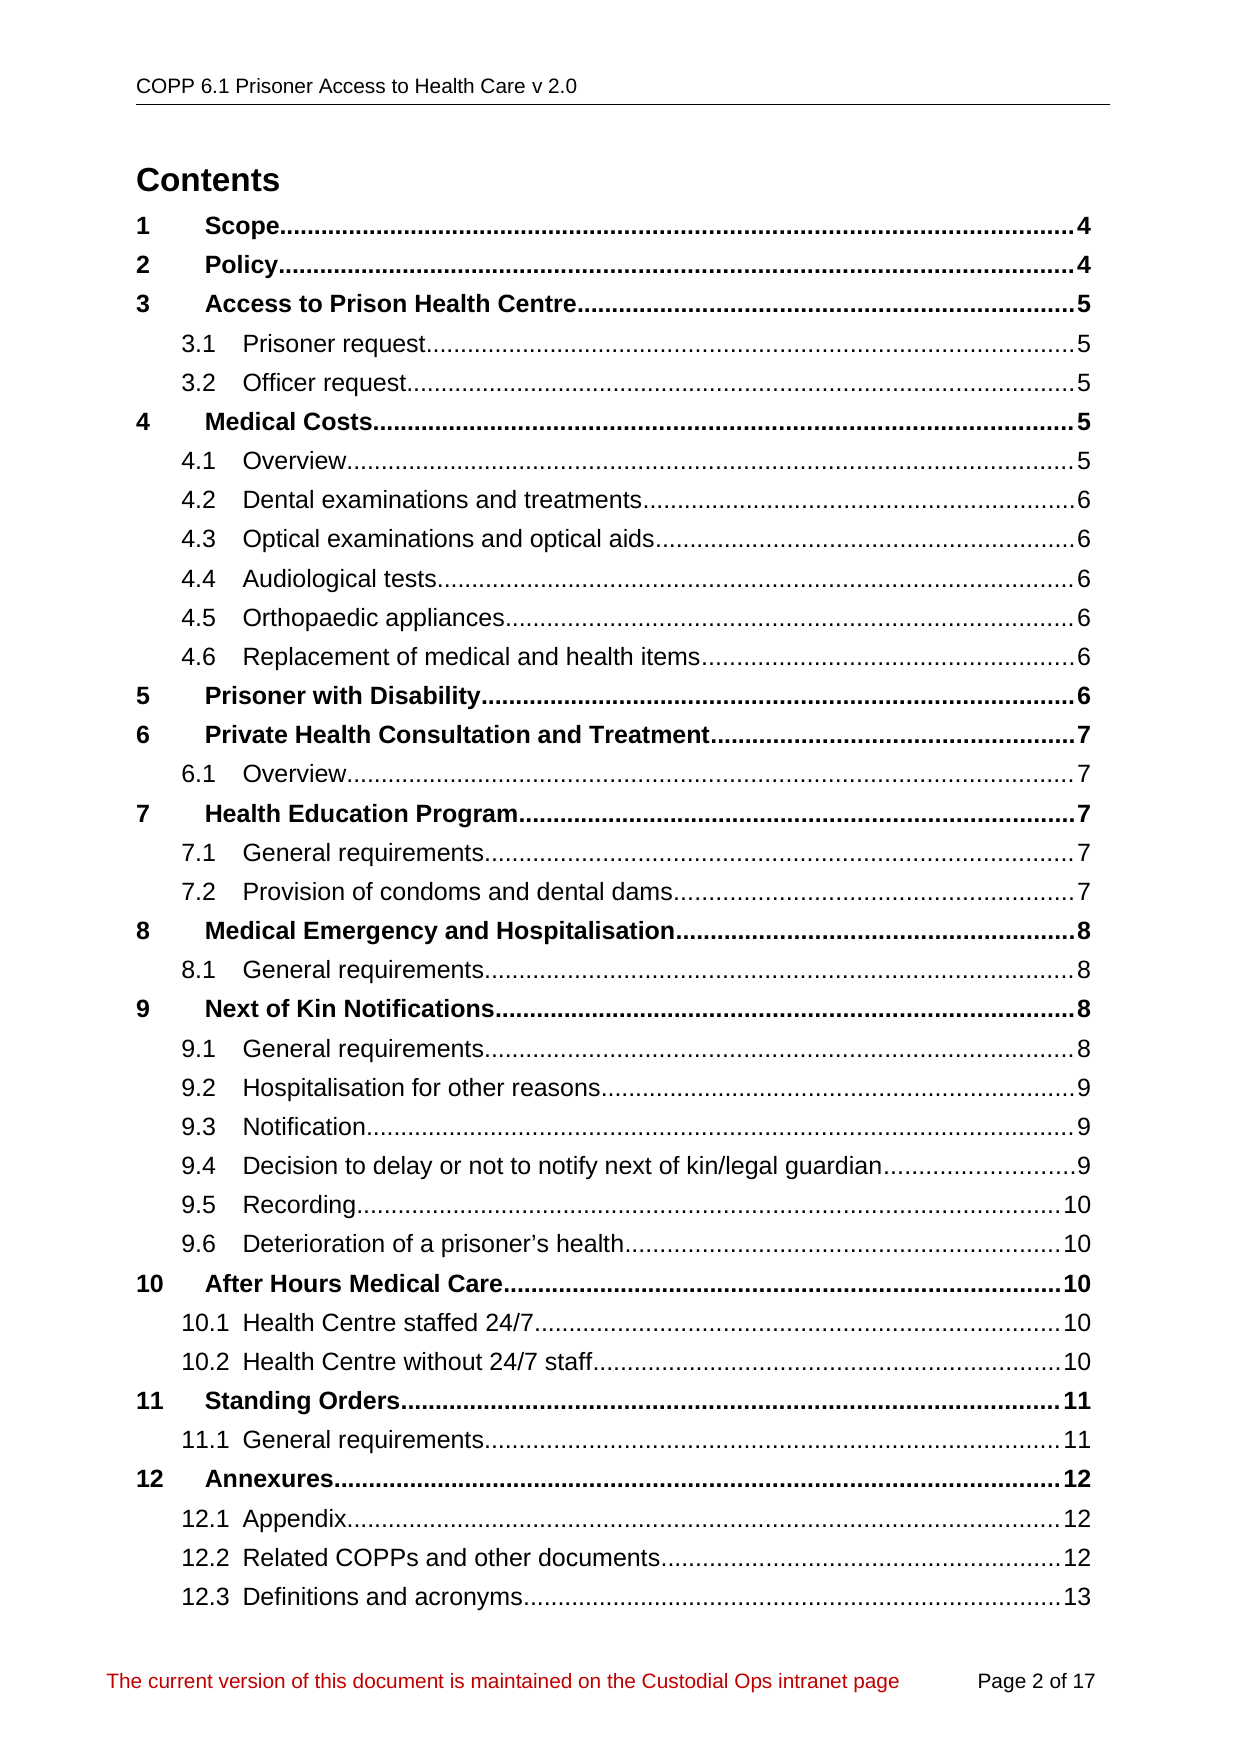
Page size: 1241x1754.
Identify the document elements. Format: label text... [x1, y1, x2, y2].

text 6 Private Health Consultation and Treatment 7 [136, 720, 1110, 749]
text 4.6 Replacement of medical and health items 6 [161, 642, 1110, 671]
text 3 Access to Prison Health Centre 5 [136, 289, 1110, 318]
subtitle Contents [136, 160, 1110, 199]
text 9.5 Recording 10 [161, 1190, 1110, 1219]
text 9.6 Deterioration of a prisoner’s health 10 [161, 1229, 1110, 1258]
text 9.2 Hospitalisation for other reasons 9 [161, 1073, 1110, 1102]
text 11.1 General requirements 11 [161, 1425, 1110, 1454]
text 4.2 Dental examinations and treatments 6 [161, 485, 1110, 514]
text 7 Health Education Program 7 [136, 799, 1110, 827]
text 1 Scope 4 [136, 211, 1110, 240]
text 10.1 Health Centre staffed 24/7 10 [161, 1308, 1110, 1337]
text 4.3 Optical examinations and optical aids 6 [161, 524, 1110, 553]
text 12.2 Related COPPs and other documents 12 [161, 1543, 1110, 1572]
text 4.4 Audiological tests 6 [161, 564, 1110, 592]
text 7.1 General requirements 7 [161, 838, 1110, 867]
text 2 Policy 4 [136, 250, 1110, 279]
text 11 Standing Orders 11 [136, 1386, 1110, 1415]
text 5 Prisoner with Disability 6 [136, 681, 1110, 710]
text 9.1 General requirements 8 [161, 1034, 1110, 1062]
text 9.4 Decision to delay or not to notify next of kin/legal guardian 9 [161, 1151, 1110, 1180]
text 3.2 Officer request 5 [161, 368, 1110, 397]
text 12 Annexures 12 [136, 1464, 1110, 1493]
text 6.1 Overview 7 [161, 759, 1110, 788]
text 12.1 Appendix 12 [161, 1504, 1110, 1532]
text 4.1 Overview 5 [161, 446, 1110, 475]
text 7.2 Provision of condoms and dental dams 7 [161, 877, 1110, 906]
text 3.1 Prisoner request 5 [161, 329, 1110, 357]
text 9.3 Notification 9 [161, 1112, 1110, 1141]
text 12.3 Definitions and acronyms 13 [161, 1582, 1110, 1611]
text 9 Next of Kin Notifications 8 [136, 994, 1110, 1023]
text 4.5 Orthopaedic appliances 6 [161, 603, 1110, 632]
text 10 After Hours Medical Care 10 [136, 1269, 1110, 1297]
text 4 Medical Costs 5 [136, 407, 1110, 436]
text 8 Medical Emergency and Hospitalisation 8 [136, 916, 1110, 945]
text 8.1 General requirements 8 [161, 955, 1110, 984]
text 10.2 Health Centre without 24/7 staff 10 [161, 1347, 1110, 1376]
